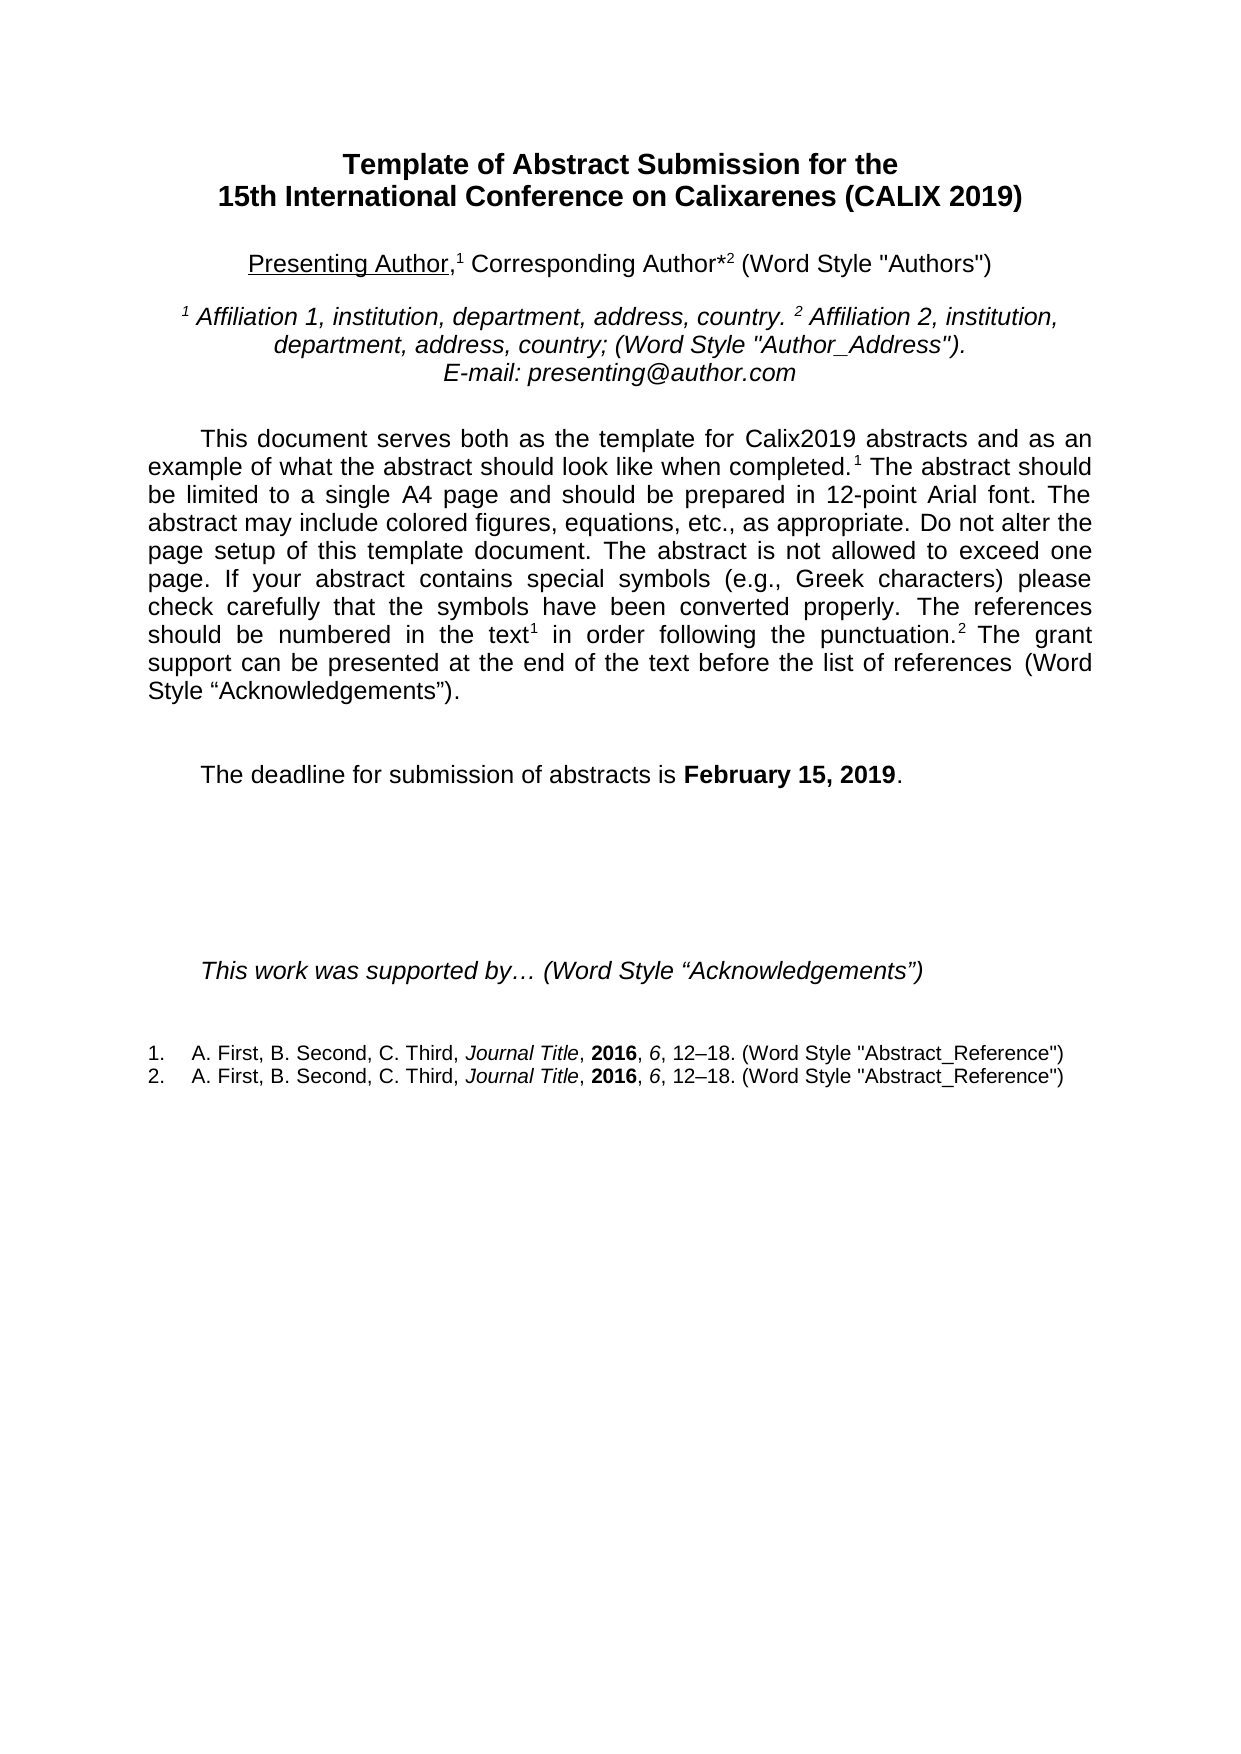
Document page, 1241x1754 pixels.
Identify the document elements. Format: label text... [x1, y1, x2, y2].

text Presenting Author,1 Corresponding Author*2 (Word Style "Authors") [148, 250, 1092, 278]
text 1 Affiliation 1, institution, department, address, country. 2 Affiliation 2, institution, department, address, country; (Word Style "Author_Address"). E-mail: presenting@author.com [148, 303, 1092, 387]
title Template of Abstract Submission for the 15th International Conference on Calixarenes (CALIX 2019) [148, 148, 1092, 213]
text This document serves both as the template for Calix2019 abstracts and as an example of what the abstract should look like when completed.1 The abstract should be limited to a single A4 page and should be prepared in 12-point Arial font. The abstract may include colored figures, equations, etc., as appropriate. Do not alter the page setup of this template document. The abstract is not allowed to exceed one page. If your abstract contains special symbols (e.g., Greek characters) please check carefully that the symbols have been converted properly. The references should be numbered in the text1 in order following the punctuation.2 The grant support can be presented at the end of the text before the list of references (Word Style “Acknowledgements”). [148, 425, 1092, 705]
text This work was supported by… (Word Style “Acknowledgements”) [148, 957, 1092, 985]
text A. First, B. Second, C. Third, Journal Title, 2016, 6, 12–18. (Word Style "Abstract_Reference") [148, 1041, 1092, 1065]
text The deadline for submission of abstracts is February 15, 2019. [148, 761, 1092, 789]
text A. First, B. Second, C. Third, Journal Title, 2016, 6, 12–18. (Word Style "Abstract_Reference") [148, 1065, 1092, 1088]
